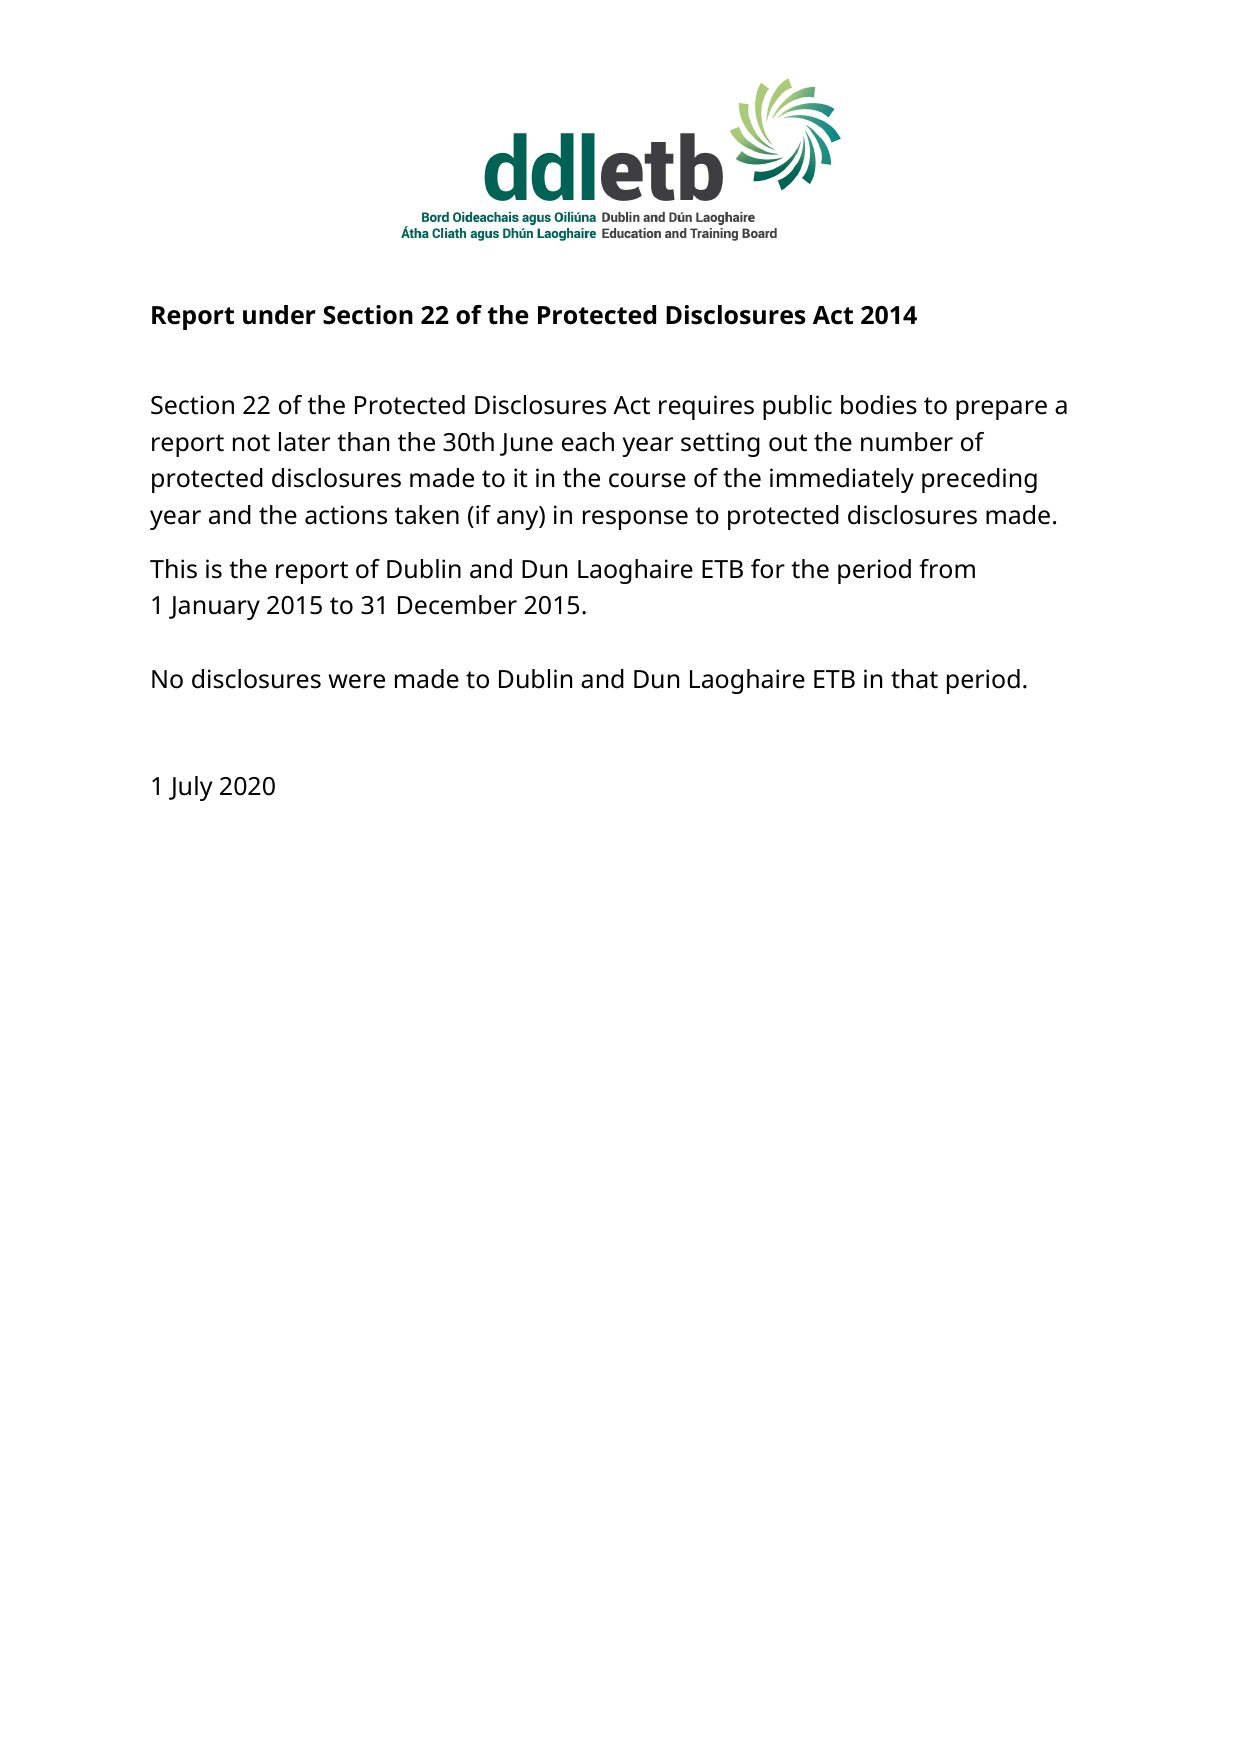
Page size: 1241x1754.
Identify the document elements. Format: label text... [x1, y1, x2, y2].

text No disclosures were made to Dublin and Dun Laoghaire ETB in that period. [150, 662, 1090, 696]
text 1 July 2020 [150, 768, 1090, 802]
text This is the report of Dublin and Dun Laoghaire ETB for the period from [150, 551, 1090, 585]
text Report under Section 22 of the Protected Disclosures Act 2014 [150, 297, 1090, 331]
text 1 January 2015 to 31 December 2015. [150, 588, 1090, 622]
text Section 22 of the Protected Disclosures Act requires public bodies to prepare a report not later than the 30th June each year setting out the number of protected disclosures made to it in the course of the immediately preceding year and the actions taken (if any) in response to protected disclosures made. [150, 387, 1090, 532]
